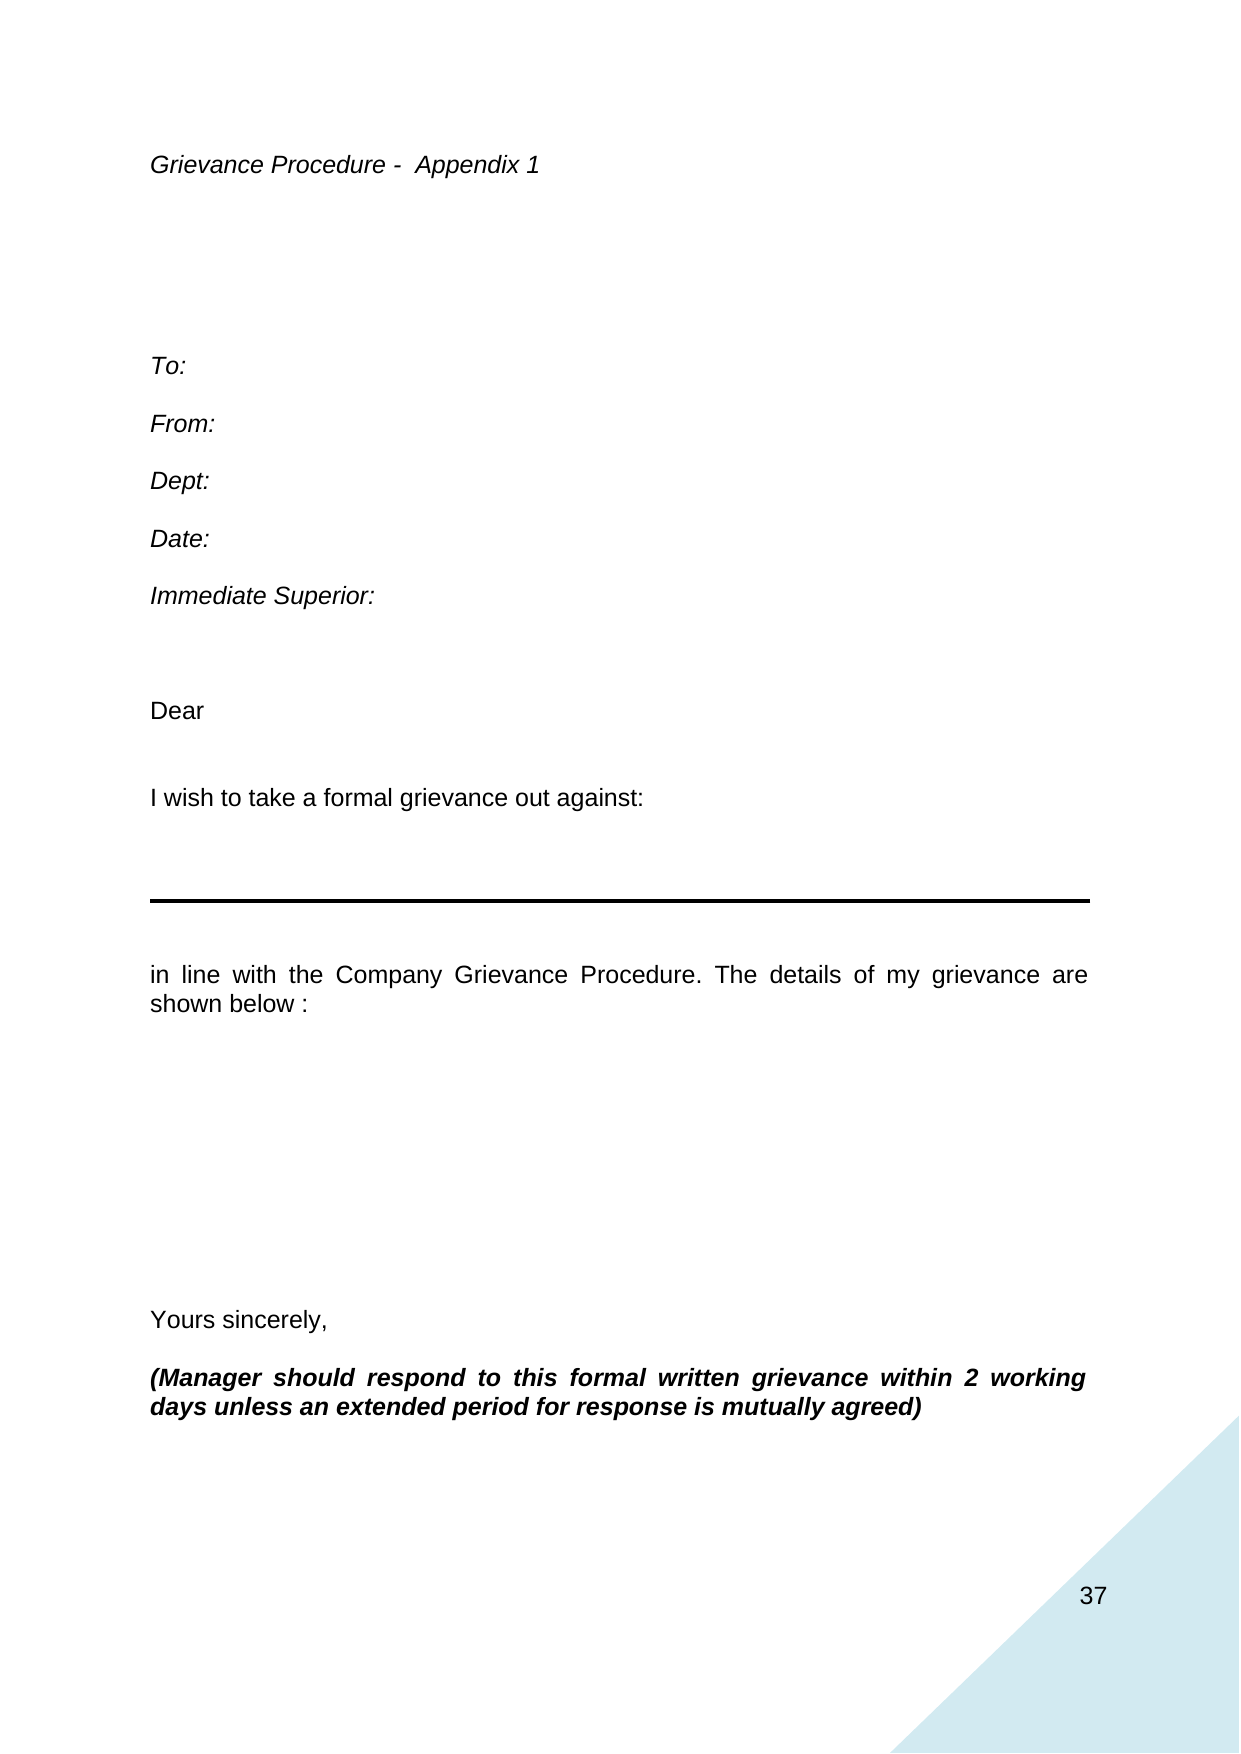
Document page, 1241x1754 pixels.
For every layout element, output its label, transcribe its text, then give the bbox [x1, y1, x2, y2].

text Dear [150, 696, 1090, 725]
text Yours sincerely, [150, 1305, 1090, 1334]
text Dept: [150, 466, 1090, 495]
text To: [150, 351, 1090, 380]
text in line with the Company Grievance Procedure. The details of my grievance are shown below : [150, 960, 1090, 1018]
text (Manager should respond to this formal written grievance within 2 working days unless an extended period for response is mutually agreed) [150, 1363, 1090, 1420]
text I wish to take a formal grievance out against: [150, 782, 1090, 811]
text Date: [150, 524, 1090, 552]
text Immediate Superior: [150, 581, 1090, 610]
text Grievance Procedure - Appendix 1 [150, 150, 1090, 179]
text From: [150, 409, 1090, 437]
